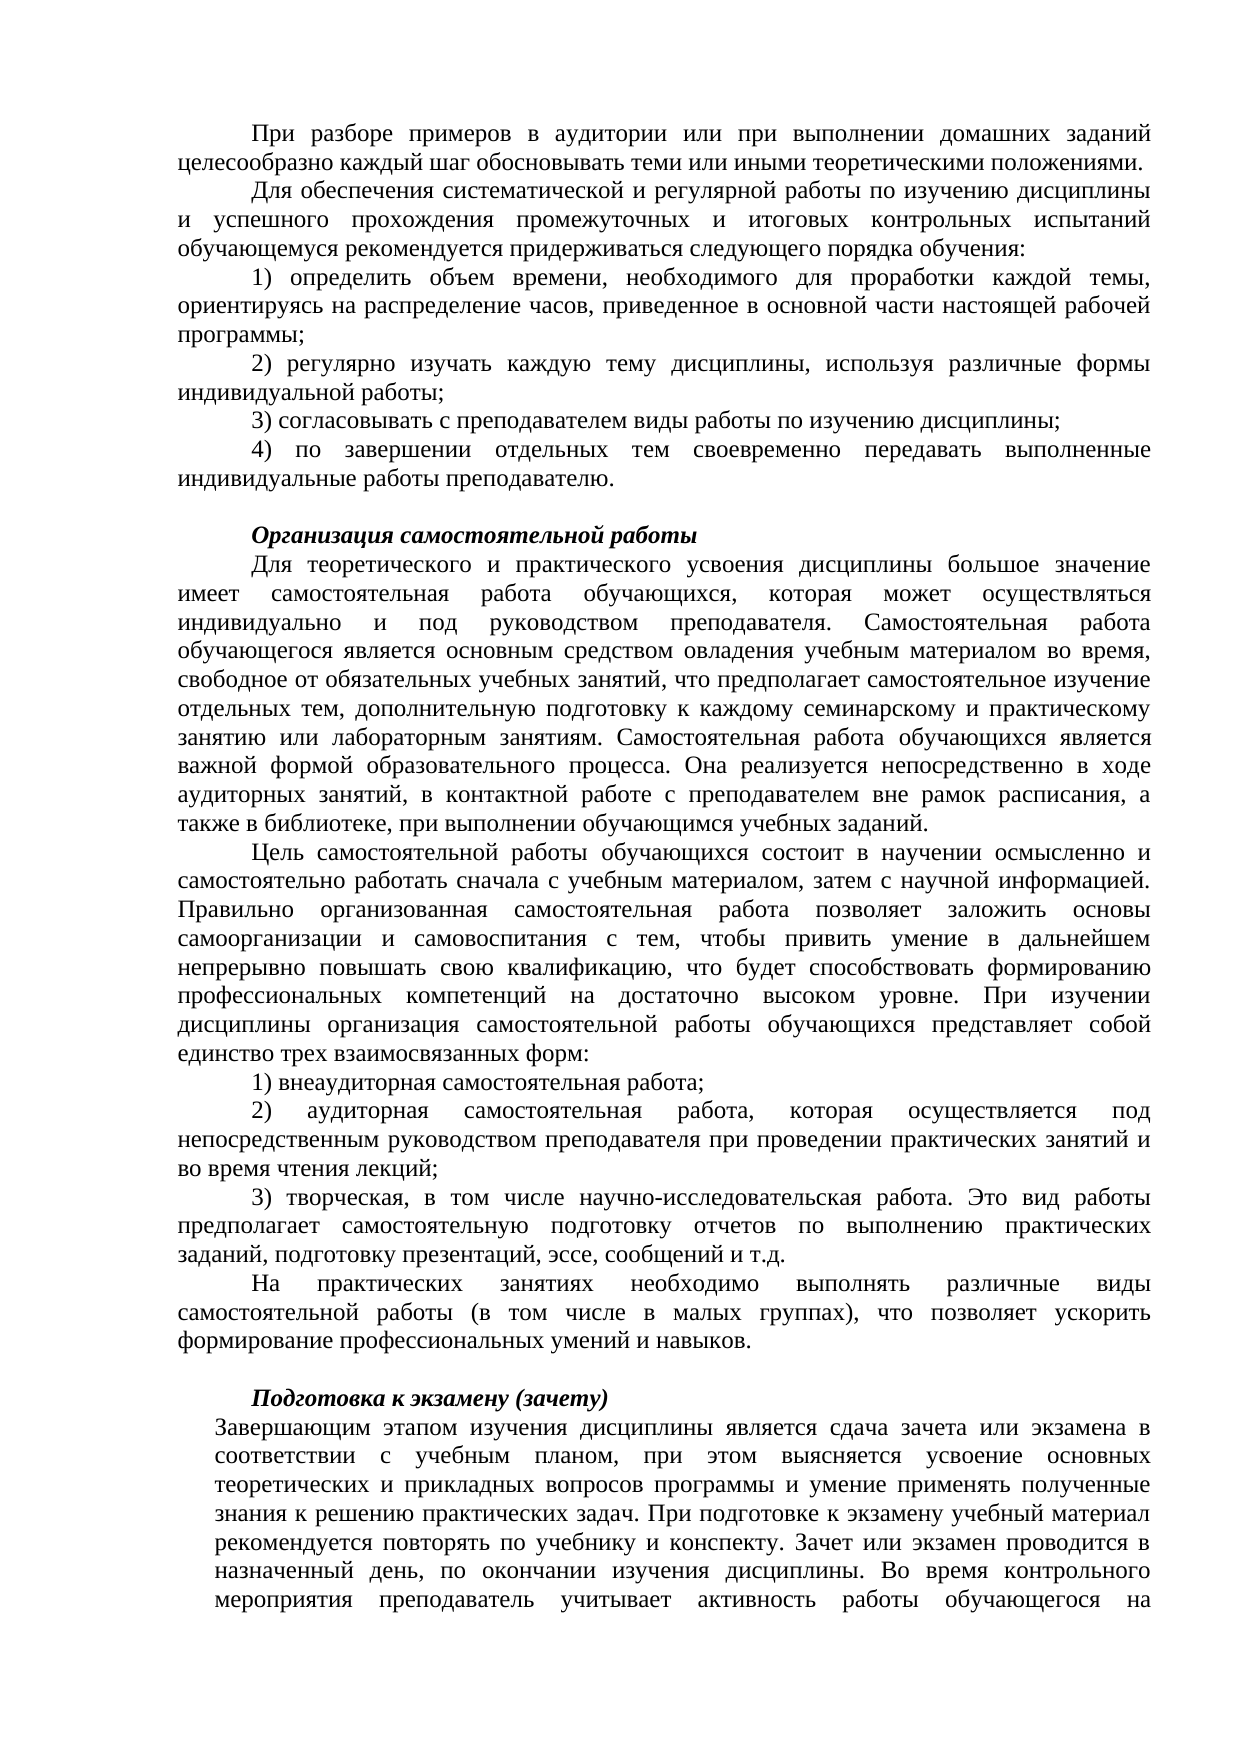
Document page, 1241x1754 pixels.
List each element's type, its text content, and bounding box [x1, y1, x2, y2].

text 3) творческая, в том числе научно-исследовательская работа. Это вид работы предполагает самостоятельную подготовку отчетов по выполнению практических заданий, подготовку презентаций, эссе, сообщений и т.д. [177, 1182, 1152, 1268]
text Организация самостоятельной работы [177, 521, 1152, 549]
text При разборе примеров в аудитории или при выполнении домашних заданий целесообразно каждый шаг обосновывать теми или иными теоретическими положениями. [177, 118, 1152, 176]
text 3) согласовывать с преподавателем виды работы по изучению дисциплины; [177, 406, 1152, 434]
text 2) регулярно изучать каждую тему дисциплины, используя различные формы индивидуальной работы; [177, 348, 1152, 406]
text 4) по завершении отдельных тем своевременно передавать выполненные индивидуальные работы преподавателю. [177, 434, 1152, 492]
text Подготовка к экзамену (зачету) [177, 1383, 1152, 1412]
text 1) внеаудиторная самостоятельная работа; [177, 1067, 1152, 1096]
text 1) определить объем времени, необходимого для проработки каждой темы, ориентируясь на распределение часов, приведенное в основной части настоящей рабочей программы; [177, 262, 1152, 348]
text Цель самостоятельной работы обучающихся состоит в научении осмысленно и самостоятельно работать сначала с учебным материалом, затем с научной информацией. Правильно организованная самостоятельная работа позволяет заложить основы самоорганизации и самовоспитания с тем, чтобы привить умение в дальнейшем непрерывно повышать свою квалификацию, что будет способствовать формированию профессиональных компетенций на достаточно высоком уровне. При изучении дисциплины организация самостоятельной работы обучающихся представляет собой единство трех взаимосвязанных форм: [177, 837, 1152, 1067]
text 2) аудиторная самостоятельная работа, которая осуществляется под непосредственным руководством преподавателя при проведении практических занятий и во время чтения лекций; [177, 1096, 1152, 1182]
text Для теоретического и практического усвоения дисциплины большое значение имеет самостоятельная работа обучающихся, которая может осуществляться индивидуально и под руководством преподавателя. Самостоятельная работа обучающегося является основным средством овладения учебным материалом во время, свободное от обязательных учебных занятий, что предполагает самостоятельное изучение отдельных тем, дополнительную подготовку к каждому семинарскому и практическому занятию или лабораторным занятиям. Самостоятельная работа обучающихся является важной формой образовательного процесса. Она реализуется непосредственно в ходе аудиторных занятий, в контактной работе с преподавателем вне рамок расписания, а также в библиотеке, при выполнении обучающимся учебных заданий. [177, 549, 1152, 837]
text Для обеспечения систематической и регулярной работы по изучению дисциплины и успешного прохождения промежуточных и итоговых контрольных испытаний обучающемуся рекомендуется придерживаться следующего порядка обучения: [177, 176, 1152, 262]
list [214, 1412, 1152, 1613]
text На практических занятиях необходимо выполнять различные виды самостоятельной работы (в том числе в малых группах), что позволяет ускорить формирование профессиональных умений и навыков. [177, 1268, 1152, 1354]
